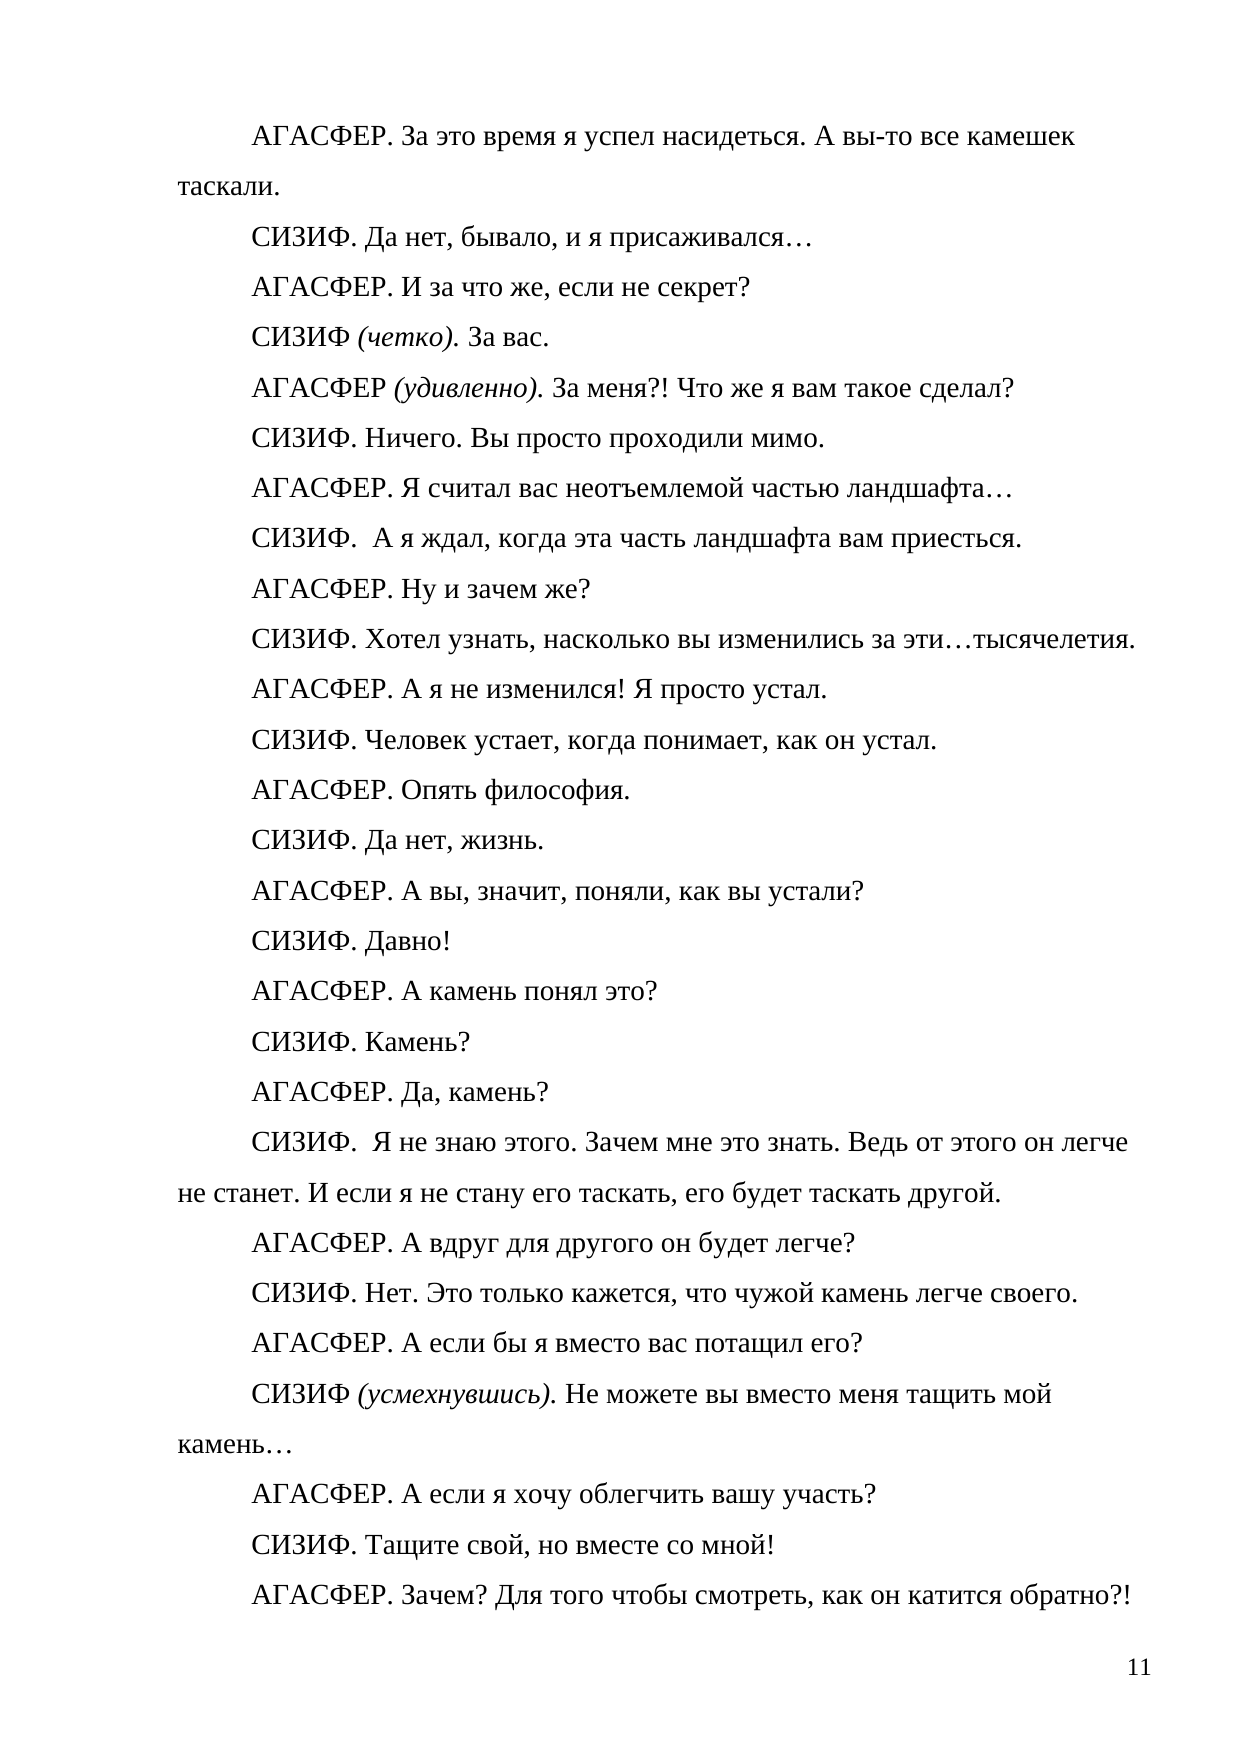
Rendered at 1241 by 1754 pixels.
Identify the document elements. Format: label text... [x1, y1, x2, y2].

text СИЗИФ. Да нет, жизнь. [177, 822, 1152, 856]
text СИЗИФ. А я ждал, когда эта часть ландшафта вам приесться. [177, 521, 1152, 554]
text АГАСФЕР. Зачем? Для того чтобы смотреть, как он катится обратно?! [177, 1577, 1152, 1611]
text СИЗИФ. Да нет, бывало, и я присаживался… [177, 219, 1152, 252]
text АГАСФЕР. Я считал вас неотъемлемой частью ландшафта… [177, 470, 1152, 504]
text АГАСФЕР. А если бы я вместо вас потащил его? [177, 1326, 1152, 1359]
text АГАСФЕР. Опять философия. [177, 772, 1152, 806]
text АГАСФЕР. За это время я успел насидеться. А вы-то все камешек таскали. [177, 118, 1152, 202]
text АГАСФЕР. Ну и зачем же? [177, 571, 1152, 604]
text АГАСФЕР. А вы, значит, поняли, как вы устали? [177, 873, 1152, 906]
text АГАСФЕР (удивленно). За меня?! Что же я вам такое сделал? [177, 370, 1152, 403]
text СИЗИФ (усмехнувшись). Не можете вы вместо меня тащить мой камень… [177, 1376, 1152, 1460]
text АГАСФЕР. И за что же, если не секрет? [177, 269, 1152, 303]
text АГАСФЕР. А вдруг для другого он будет легче? [177, 1225, 1152, 1258]
text АГАСФЕР. А если я хочу облегчить вашу участь? [177, 1477, 1152, 1510]
text СИЗИФ. Тащите свой, но вместе со мной! [177, 1527, 1152, 1560]
text АГАСФЕР. А камень понял это? [177, 973, 1152, 1007]
text АГАСФЕР. Да, камень? [177, 1074, 1152, 1108]
text СИЗИФ. Ничего. Вы просто проходили мимо. [177, 420, 1152, 453]
text СИЗИФ. Камень? [177, 1024, 1152, 1057]
text СИЗИФ (четко). За вас. [177, 319, 1152, 353]
text СИЗИФ. Я не знаю этого. Зачем мне это знать. Ведь от этого он легче не станет. И если я не стану его таскать, его будет таскать другой. [177, 1124, 1152, 1208]
text СИЗИФ. Нет. Это только кажется, что чужой камень легче своего. [177, 1275, 1152, 1309]
text АГАСФЕР. А я не изменился! Я просто устал. [177, 672, 1152, 705]
text СИЗИФ. Хотел узнать, насколько вы изменились за эти…тысячелетия. [177, 621, 1152, 655]
text СИЗИФ. Человек устает, когда понимает, как он устал. [177, 722, 1152, 755]
text СИЗИФ. Давно! [177, 923, 1152, 957]
